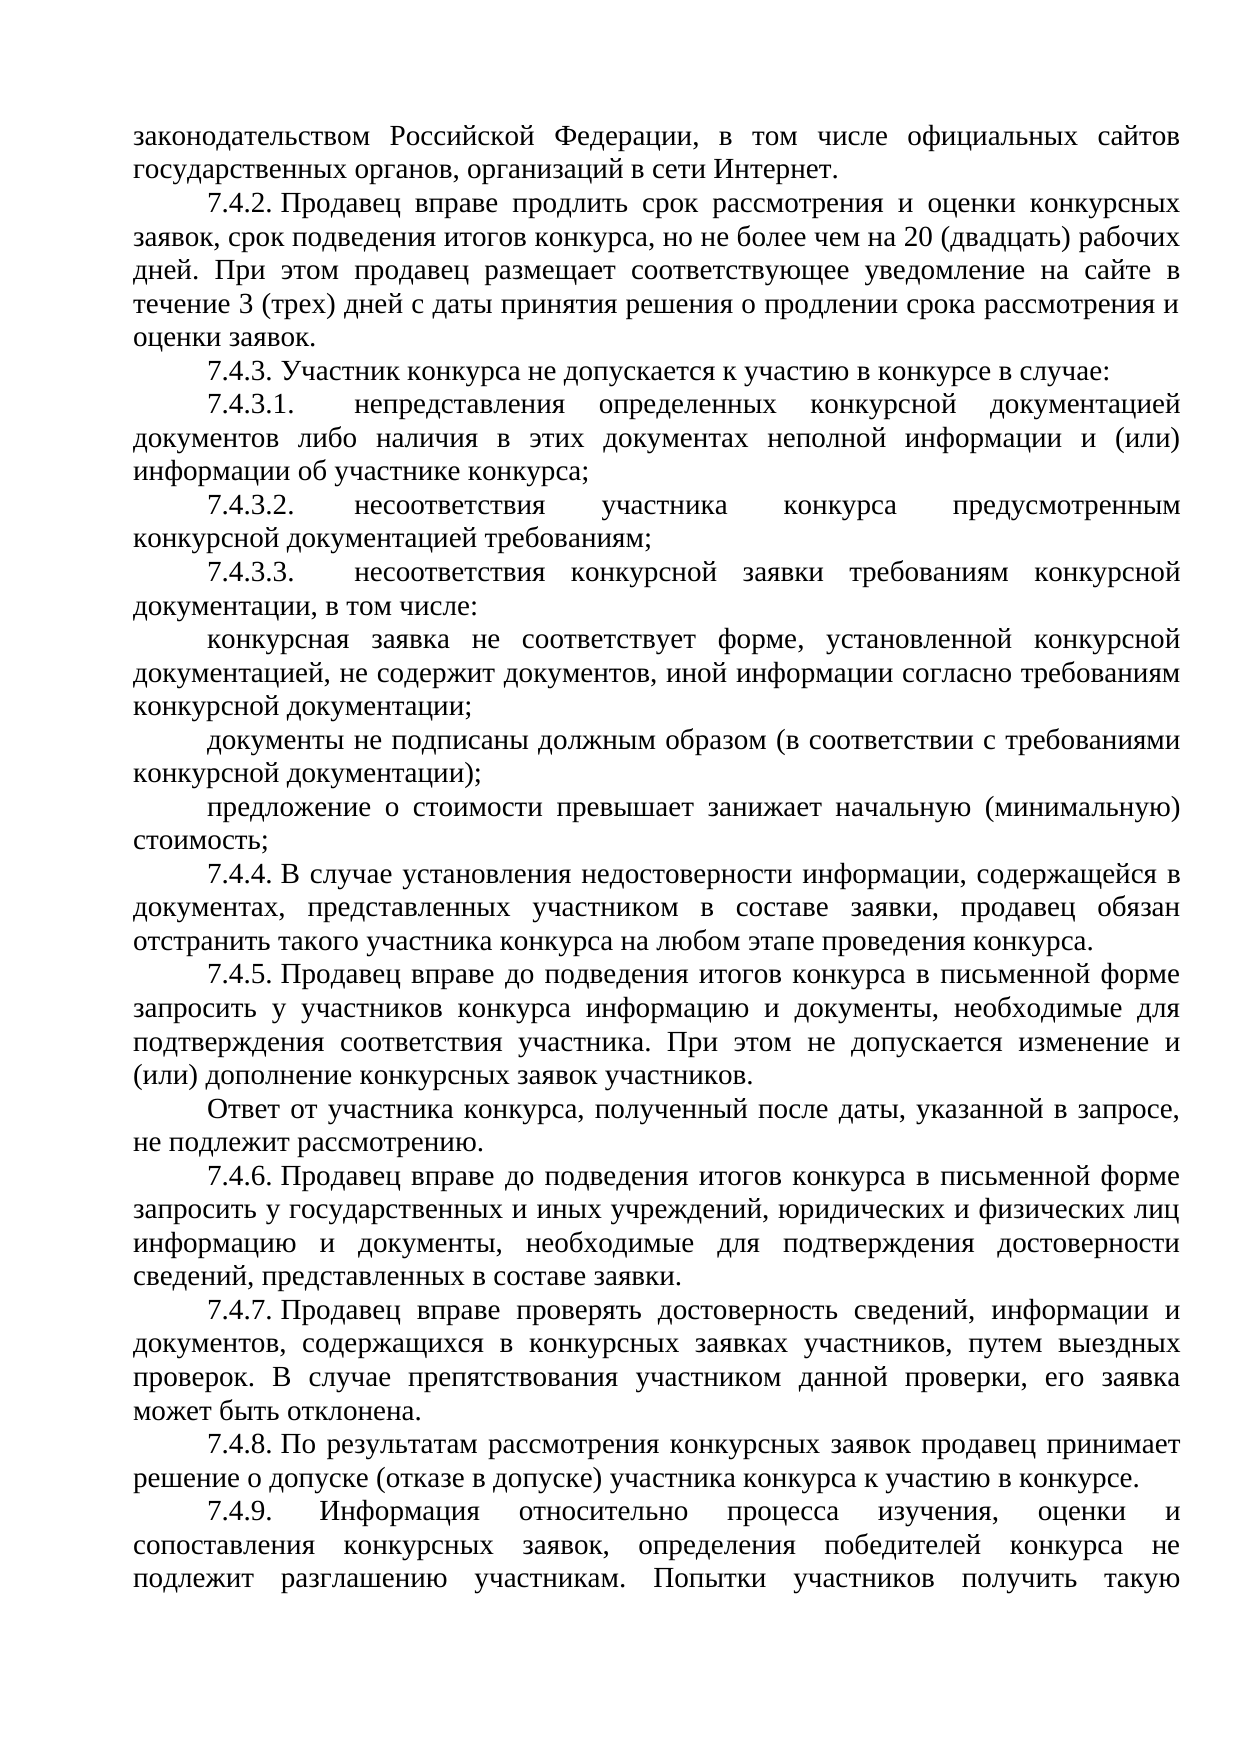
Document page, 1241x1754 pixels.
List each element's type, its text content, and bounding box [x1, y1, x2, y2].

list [133, 118, 1181, 185]
list документы не подписаны должным образом (в соответствии с требованиями конкурсной документации); [133, 722, 1181, 789]
list Продавец вправе продлить срок рассмотрения и оценки конкурсных заявок, срок подведения итогов конкурса, но не более чем на 20 (двадцать) рабочих дней. При этом продавец размещает соответствующее уведомление на сайте в течение 3 (трех) дней с даты принятия решения о продлении срока рассмотрения и оценки заявок. [133, 185, 1181, 353]
list Продавец вправе проверять достоверность сведений, информации и документов, содержащихся в конкурсных заявках участников, путем выездных проверок. В случае препятствования участником данной проверки, его заявка может быть отклонена. [133, 1292, 1181, 1426]
list Участник конкурса не допускается к участию в конкурсе в случае: [133, 353, 1181, 386]
list непредставления определенных конкурсной документацией документов либо наличия в этих документах неполной информации и (или) информации об участнике конкурса; [133, 386, 1181, 487]
list Ответ от участника конкурса, полученный после даты, указанной в запросе, не подлежит рассмотрению. [133, 1091, 1181, 1158]
list предложение о стоимости превышает занижает начальную (минимальную) стоимость; [133, 789, 1181, 856]
list несоответствия конкурсной заявки требованиям конкурсной документации, в том числе: [133, 554, 1181, 621]
list конкурсная заявка не соответствует форме, установленной конкурсной документацией, не содержит документов, иной информации согласно требованиям конкурсной документации; [133, 621, 1181, 722]
list Продавец вправе до подведения итогов конкурса в письменной форме запросить у участников конкурса информацию и документы, необходимые для подтверждения соответствия участника. При этом не допускается изменение и (или) дополнение конкурсных заявок участников. [133, 957, 1181, 1091]
list несоответствия участника конкурса предусмотренным конкурсной документацией требованиям; [133, 487, 1181, 554]
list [133, 1493, 1181, 1594]
list По результатам рассмотрения конкурсных заявок продавец принимает решение о допуске (отказе в допуске) участника конкурса к участию в конкурсе. [133, 1426, 1181, 1493]
list В случае установления недостоверности информации, содержащейся в документах, представленных участником в составе заявки, продавец обязан отстранить такого участника конкурса на любом этапе проведения конкурса. [133, 856, 1181, 957]
list Продавец вправе до подведения итогов конкурса в письменной форме запросить у государственных и иных учреждений, юридических и физических лиц информацию и документы, необходимые для подтверждения достоверности сведений, представленных в составе заявки. [133, 1158, 1181, 1292]
